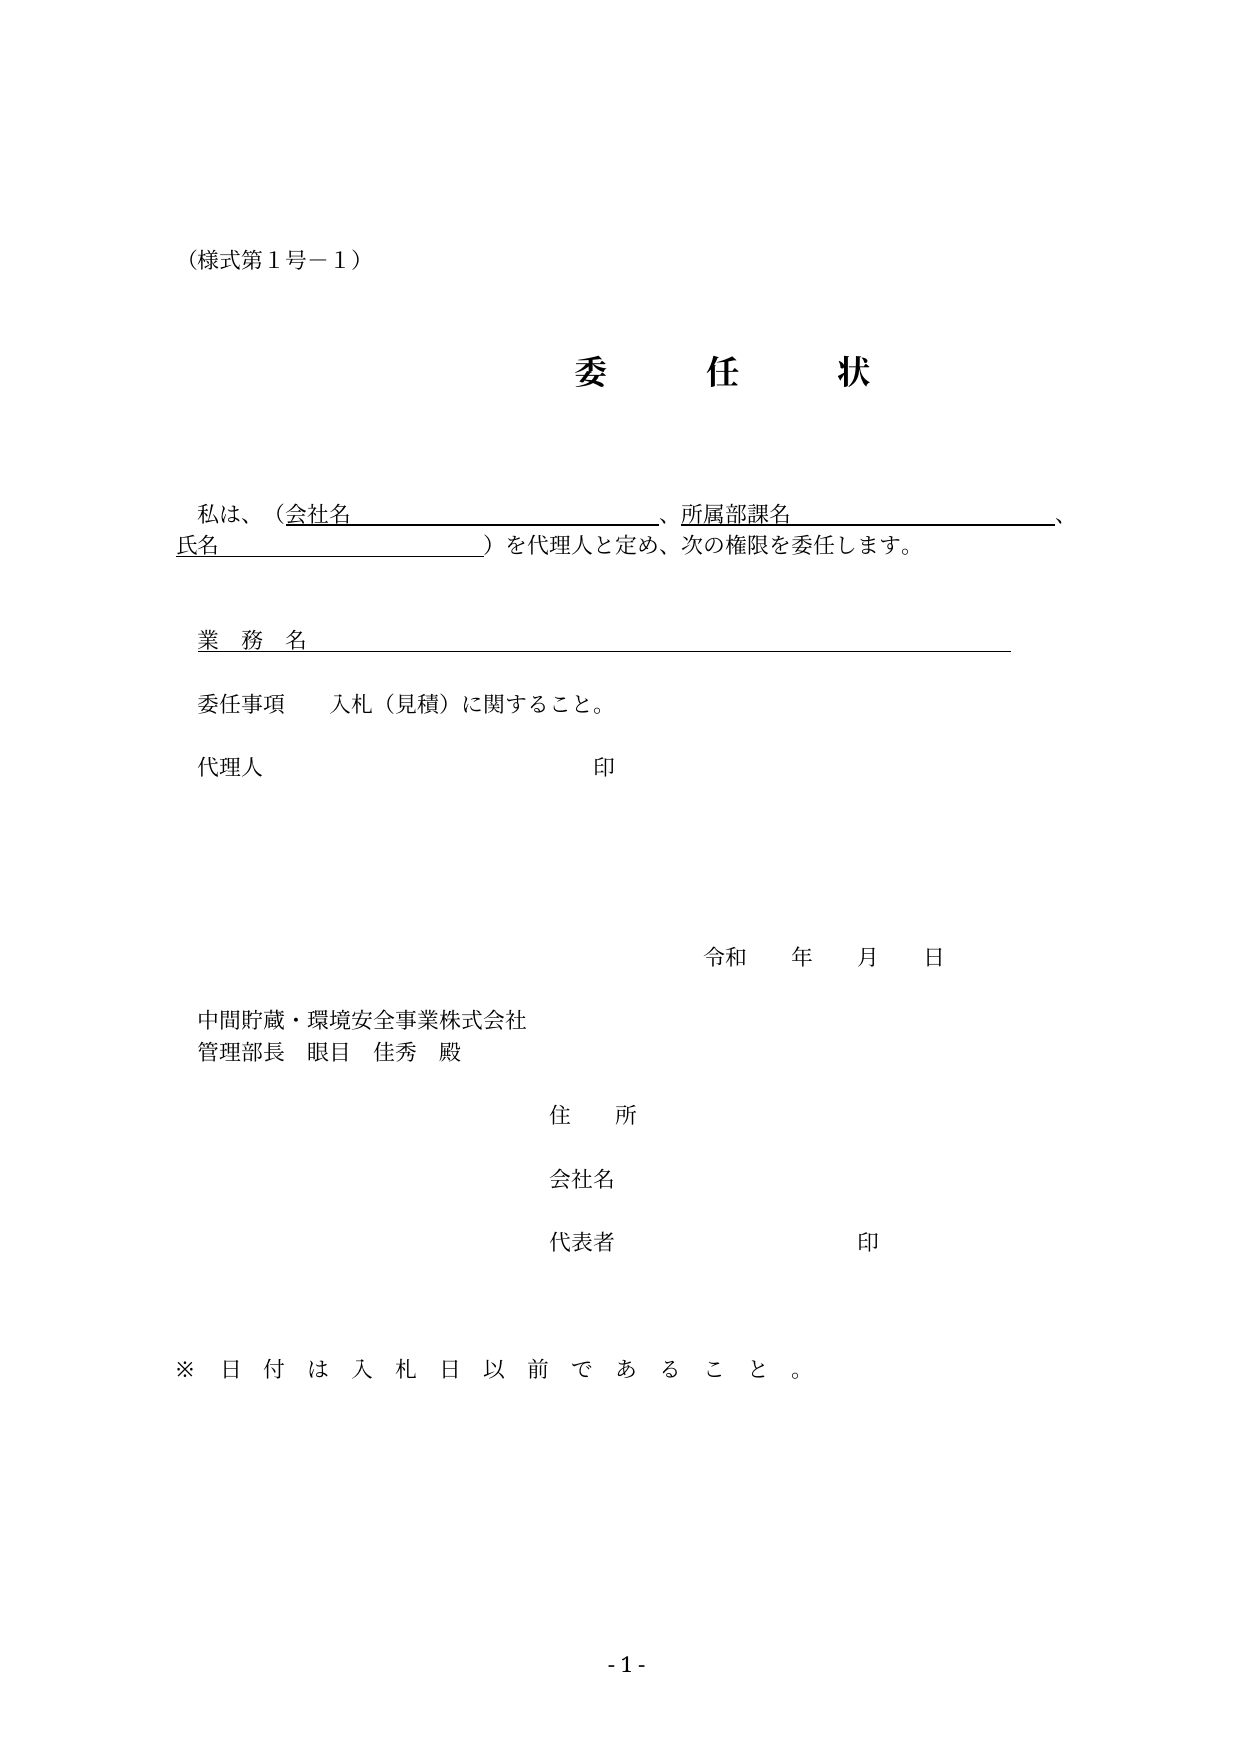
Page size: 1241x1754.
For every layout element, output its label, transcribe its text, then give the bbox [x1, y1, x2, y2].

text 代理人 印 [176, 750, 1077, 782]
text 委任事項 入札（見積）に関すること。 [176, 687, 1077, 719]
text 住 所 [176, 1099, 1077, 1130]
text 業 務 名 [176, 624, 1077, 655]
text 委 任 状 [176, 339, 1077, 402]
text 中間貯蔵・環境安全事業株式会社 [176, 1004, 1077, 1035]
text 代表者 印 [176, 1225, 1077, 1257]
text （様式第１号－１） [176, 244, 1077, 275]
text 管理部長 眼目 佳秀 殿 [176, 1035, 1077, 1067]
text 私は、（会社名 、所属部課名 、氏名 ）を代理人と定め、次の権限を委任します。 [176, 497, 1077, 560]
text ※日付は入札日以前であること。 [176, 1352, 1077, 1384]
text 会社名 [176, 1162, 1077, 1194]
text 令和 年 月 日 [176, 940, 1077, 972]
